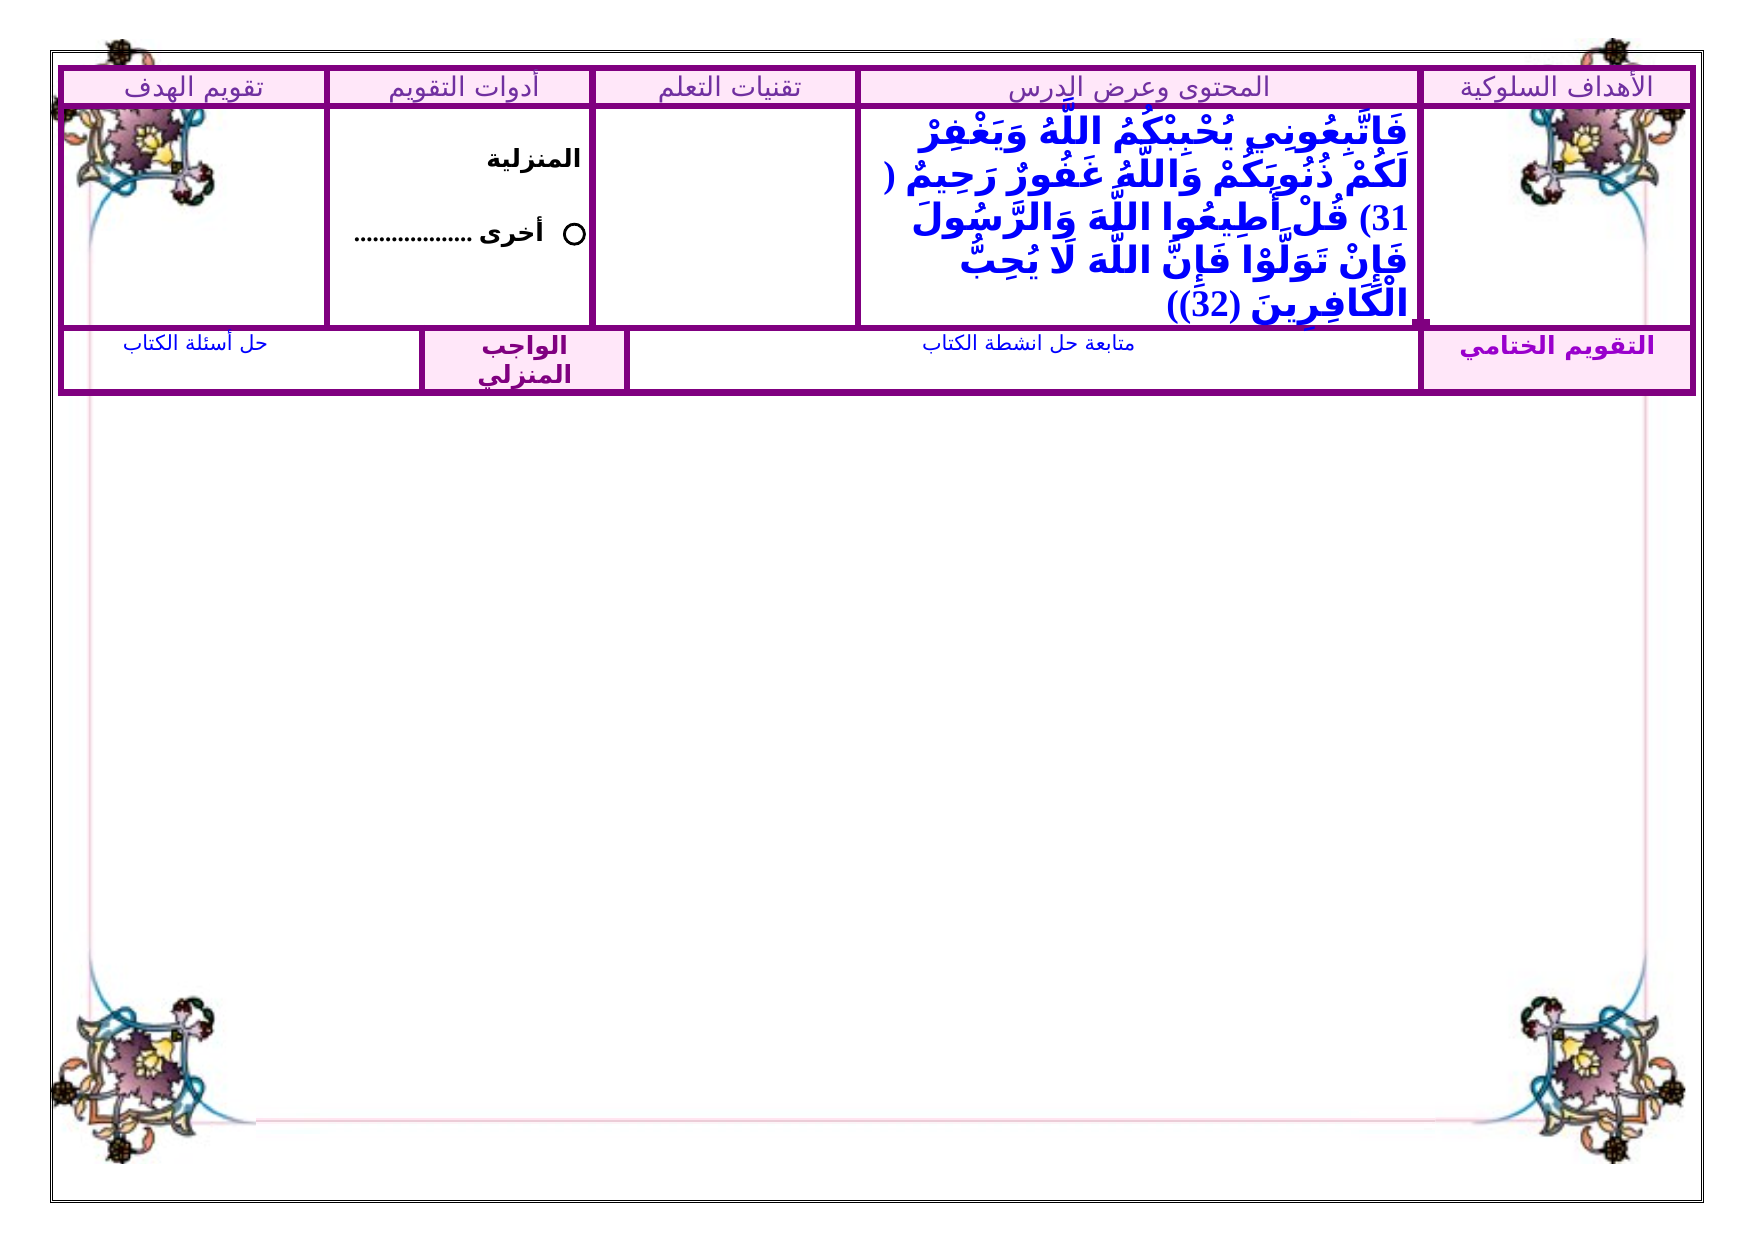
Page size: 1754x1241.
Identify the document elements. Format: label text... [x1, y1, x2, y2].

picture [53, 53, 1686, 1164]
picture [51, 38, 1686, 50]
table_header المحتوى وعرض الدرس [861, 71, 1417, 103]
picture [51, 51, 1686, 1164]
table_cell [1424, 109, 1690, 325]
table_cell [330, 109, 589, 325]
table_header تقويم الهدف [64, 71, 324, 103]
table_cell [64, 109, 324, 325]
table_header تقنيات التعلم [596, 71, 855, 103]
table_cell حل أسئلة الكتاب [64, 331, 419, 389]
table_cell الواجب المنزلي [425, 331, 624, 389]
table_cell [596, 109, 855, 325]
table_header أدوات التقويم [330, 71, 589, 103]
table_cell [861, 109, 1417, 325]
table_header الأهداف السلوكية [1424, 71, 1690, 103]
table_cell متابعة حل انشطة الكتاب [630, 331, 1418, 389]
table_cell التقويم الختامي [1424, 331, 1690, 389]
